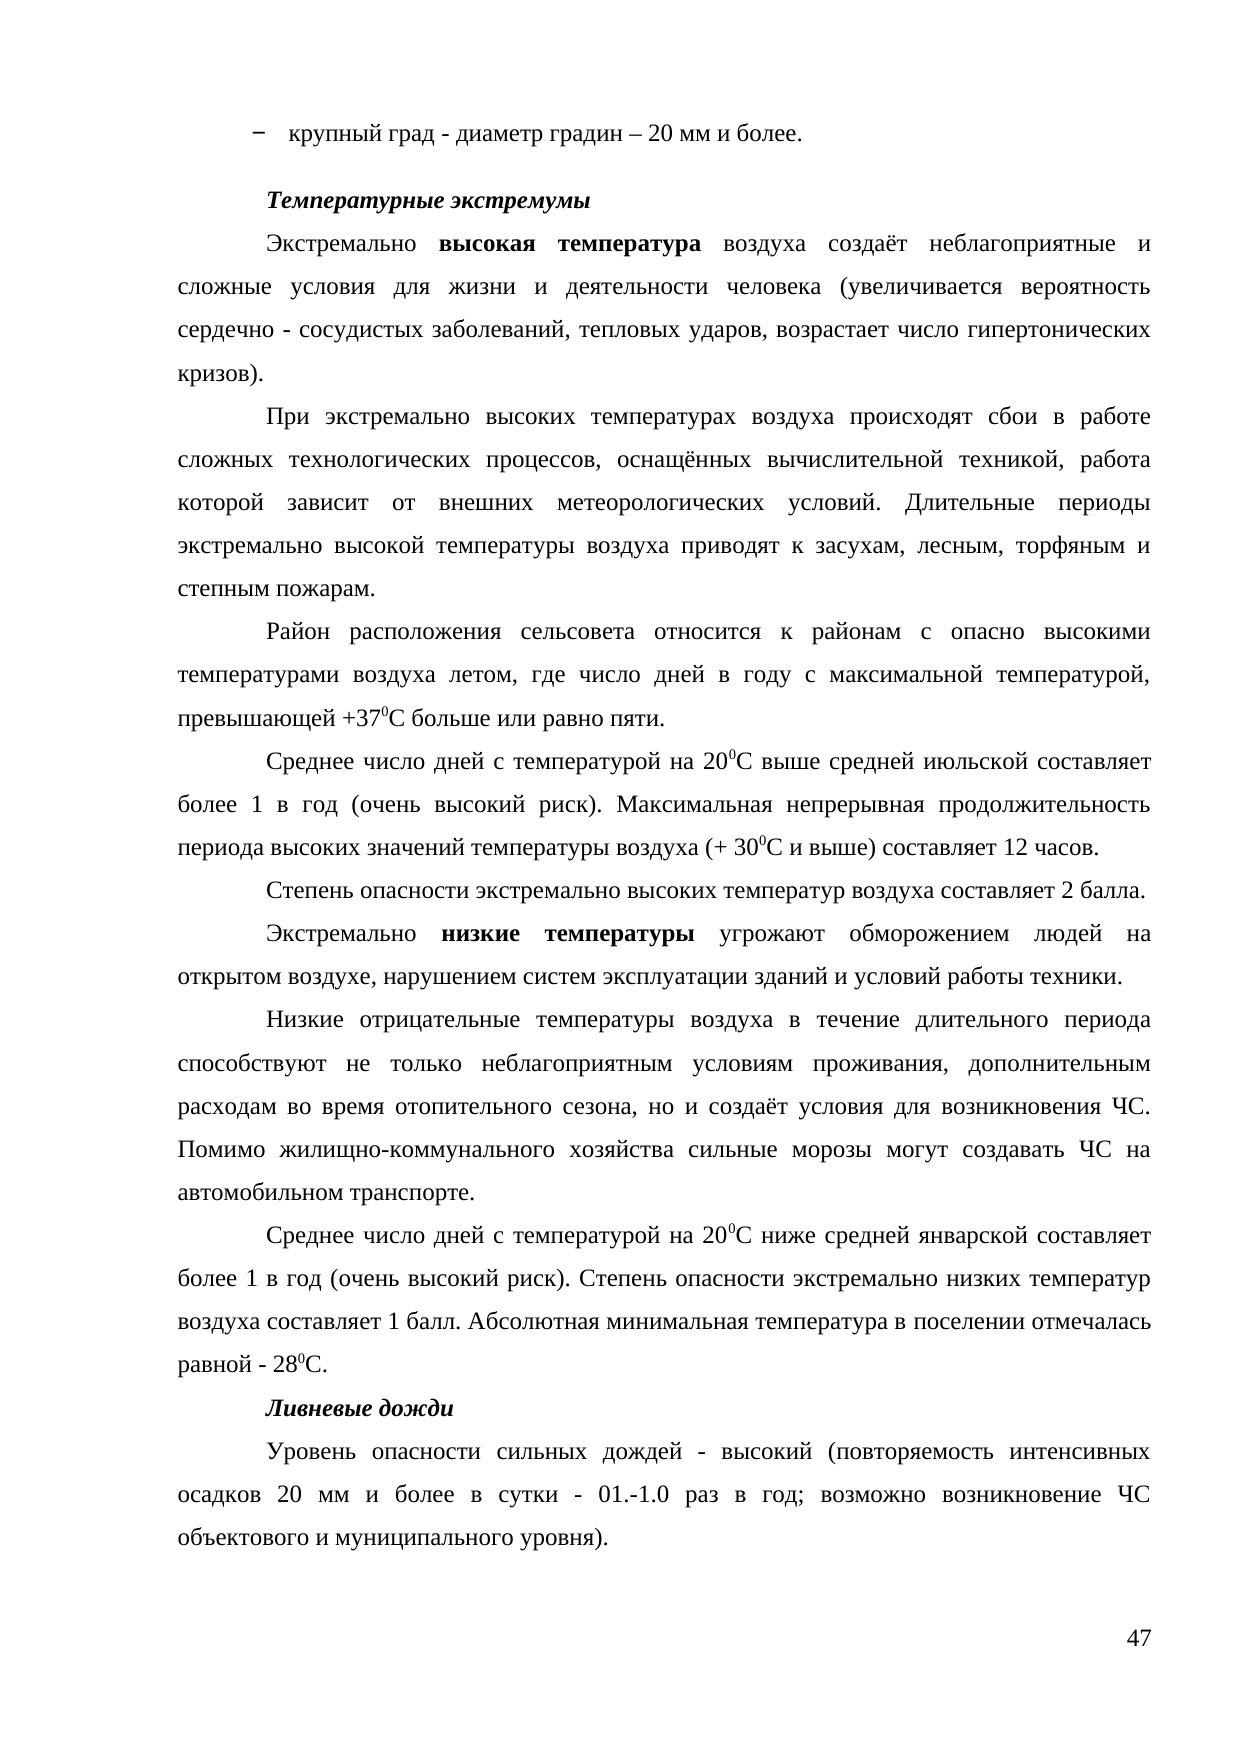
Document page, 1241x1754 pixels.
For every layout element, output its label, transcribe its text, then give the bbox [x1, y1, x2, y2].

text При экстремально высоких температурах воздуха происходят сбои в работе сложных технологических процессов, оснащённых вычислительной техникой, работа которой зависит от внешних метеорологических условий. Длительные периоды экстремально высокой температуры воздуха приводят к засухам, лесным, торфяным и степным пожарам. [177, 401, 1152, 602]
list крупный град - диаметр градин – 20 мм и более. [251, 118, 1152, 149]
text Ливневые дожди [177, 1393, 1152, 1421]
text Температурные экстремумы [177, 185, 1152, 214]
text Среднее число дней с температурой на 200С выше средней июльской составляет более 1 в год (очень высокий риск). Максимальная непрерывная продолжительность периода высоких значений температуры воздуха (+ 300С и выше) составляет 12 часов. [177, 746, 1152, 861]
text Экстремально низкие температуры угрожают обморожением людей на открытом воздухе, нарушением систем эксплуатации зданий и условий работы техники. [177, 918, 1152, 990]
text Степень опасности экстремально высоких температур воздуха составляет 2 балла. [177, 875, 1152, 904]
text Низкие отрицательные температуры воздуха в течение длительного периода способствуют не только неблагоприятным условиям проживания, дополнительным расходам во время отопительного сезона, но и создаёт условия для возникновения ЧС. Помимо жилищно-коммунального хозяйства сильные морозы могут создавать ЧС на автомобильном транспорте. [177, 1004, 1152, 1206]
text Район расположения сельсовета относится к районам с опасно высокими температурами воздуха летом, где число дней в году с максимальной температурой, превышающей +370С больше или равно пяти. [177, 616, 1152, 731]
text Экстремально высокая температура воздуха создаёт неблагоприятные и сложные условия для жизни и деятельности человека (увеличивается вероятность сердечно - сосудистых заболеваний, тепловых ударов, возрастает число гипертонических кризов). [177, 228, 1152, 386]
text Уровень опасности сильных дождей - высокий (повторяемость интенсивных осадков 20 мм и более в сутки - 01.-1.0 раз в год; возможно возникновение ЧС объектового и муниципального уровня). [177, 1436, 1152, 1551]
text Среднее число дней с температурой на 200С ниже средней январской составляет более 1 в год (очень высокий риск). Степень опасности экстремально низких температур воздуха составляет 1 балл. Абсолютная минимальная температура в поселении отмечалась равной - 280С. [177, 1220, 1152, 1378]
